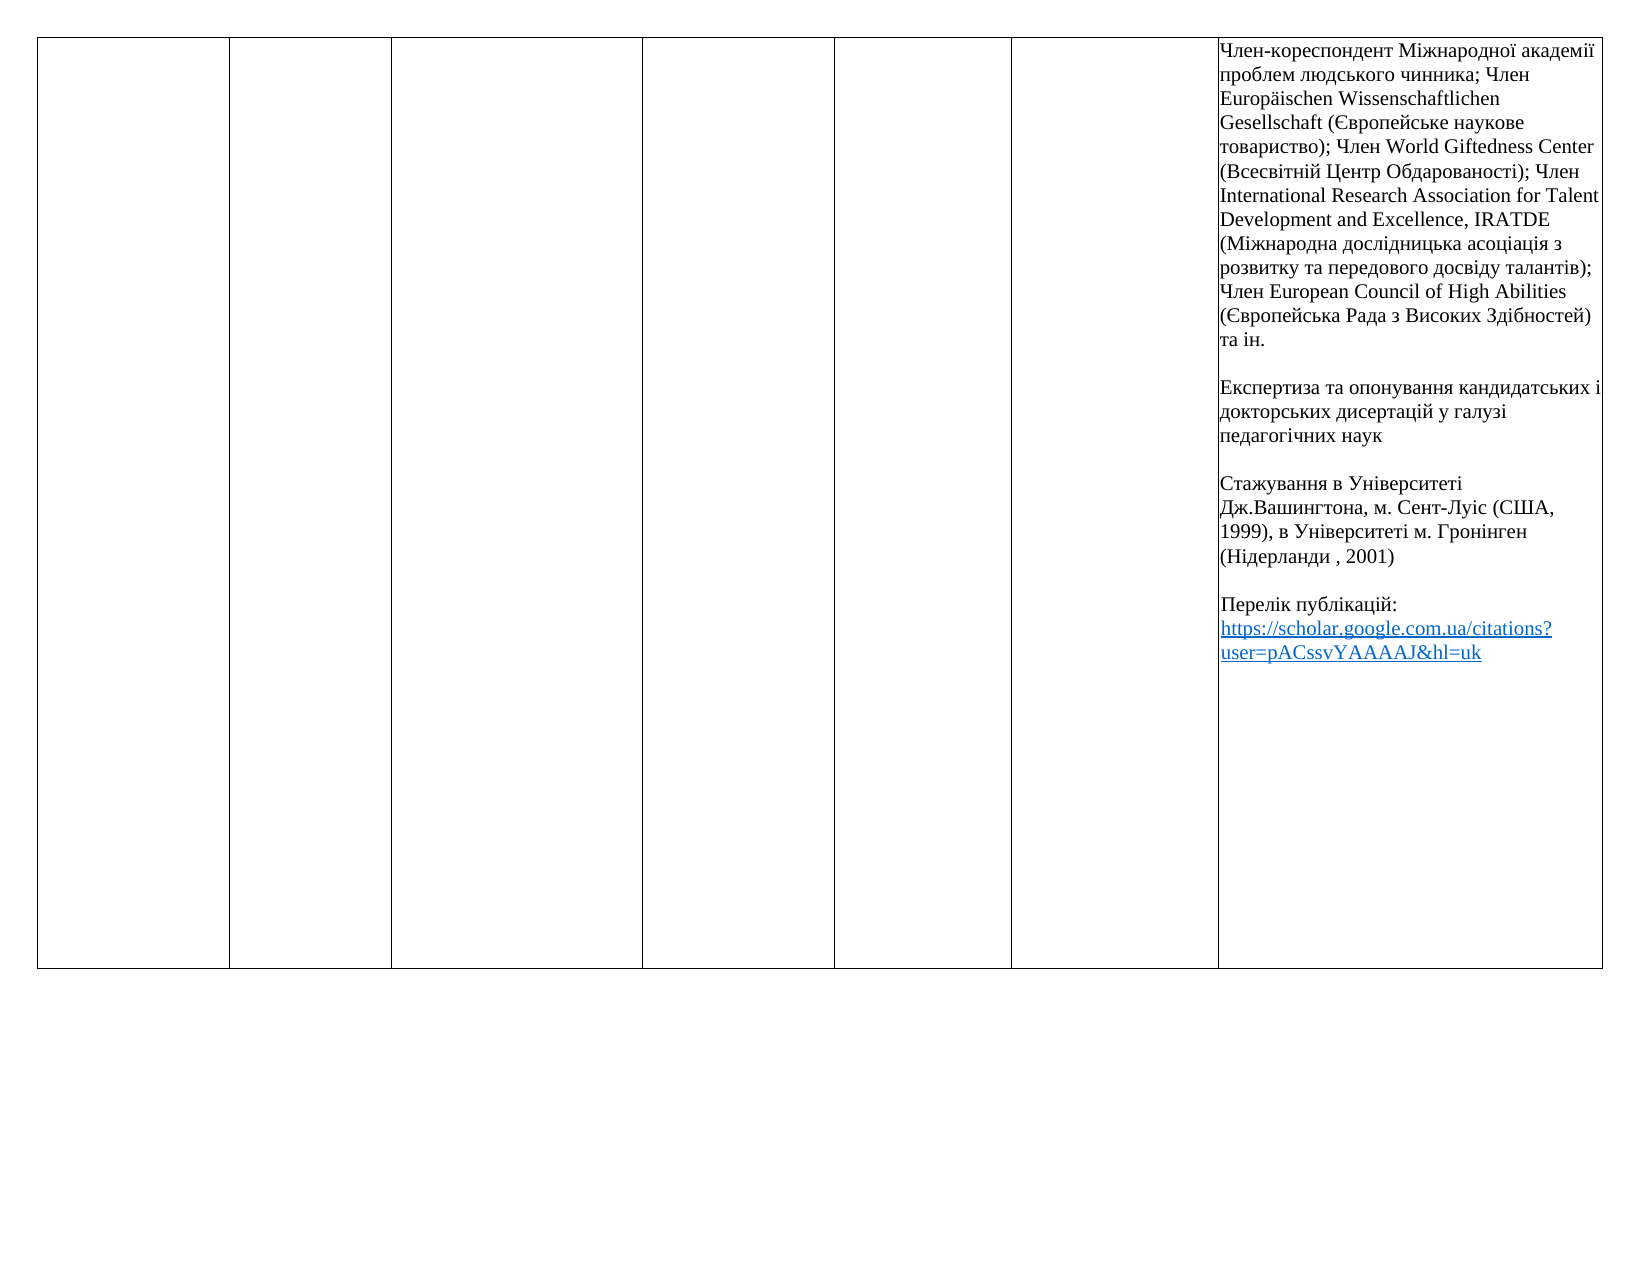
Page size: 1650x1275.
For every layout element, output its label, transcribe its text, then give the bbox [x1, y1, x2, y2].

table_cell [230, 38, 391, 968]
table_cell [38, 38, 229, 968]
table_cell Член-кореспондент Міжнародної академії проблем людського чинника; Член Europäischen Wissenschaftlichen Gesellschaft (Європейське наукове товариство); Член World Giftedness Center (Всесвітній Центр Обдарованості); Член International Research Association for Talent Development and Excellence, IRATDE (Міжнародна дослідницька асоціація з розвитку та передового досвіду талантів); Член European Council of High Abilities (Європейська Рада з Високих Здібностей) та ін. Експертиза та опонування кандидатських і докторських дисертацій у галузі педагогічних наук Стажування в Університеті Дж.Вашингтона, м. Сент-Луіс (США, 1999), в Університеті м. Гронінген (Нідерланди , 2001) Перелік публікацій: https://scholar.google.com.ua/citations?user=pACssvYAAAAJ&hl=uk [1219, 38, 1602, 968]
table_cell [1012, 38, 1218, 968]
table_cell [392, 38, 642, 968]
table_cell [643, 38, 834, 968]
table_cell [835, 38, 1011, 968]
